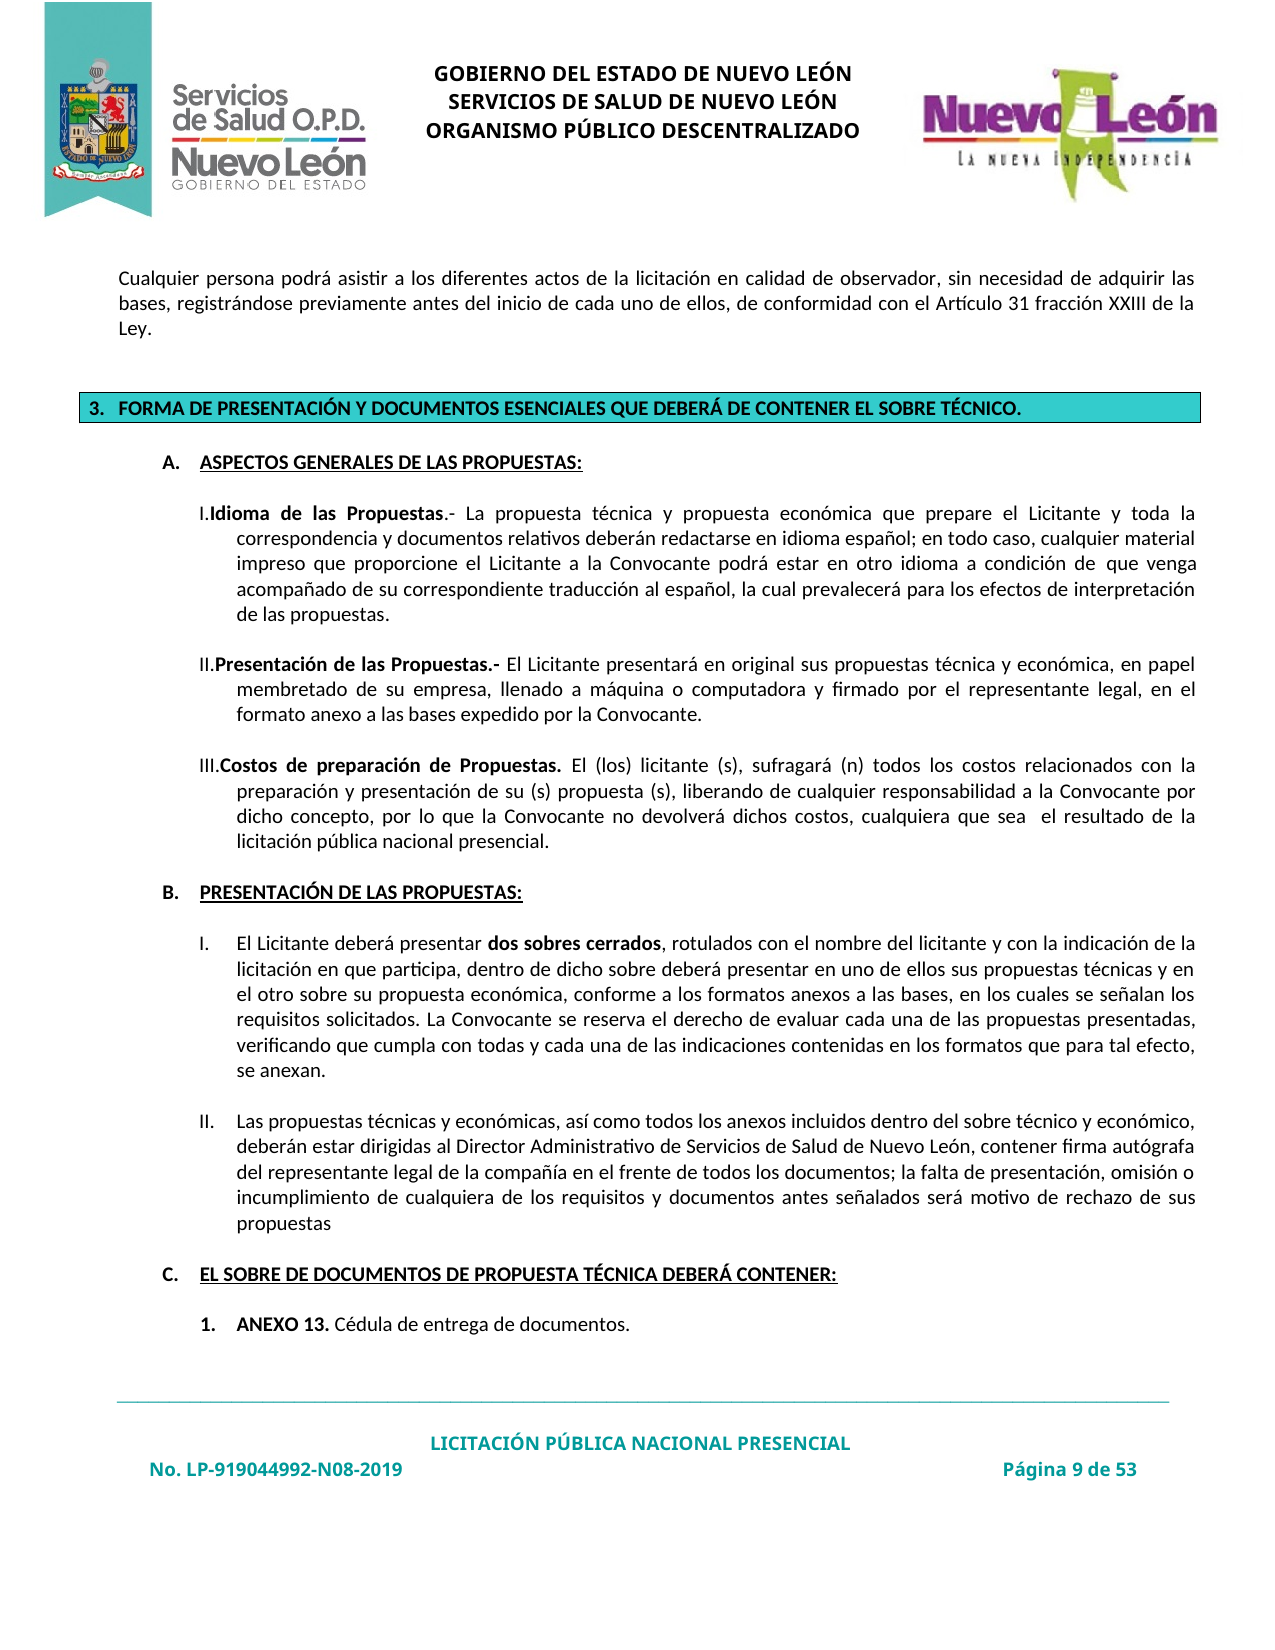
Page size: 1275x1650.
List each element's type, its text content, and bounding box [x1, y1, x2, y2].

list ASPECTOS GENERALES DE LAS PROPUESTAS: [162, 449, 1192, 474]
text Cualquier persona podrá asistir a los diferentes actos de la licitación en calidad de observador, sin necesidad de adquirir las bases, registrándose previamente antes del inicio de cada uno de ellos, de conformidad con el Artículo 31 fracción XXIII de la Ley. [118, 265, 1197, 341]
list PRESENTACIÓN DE LAS PROPUESTAS: [162, 879, 1197, 905]
text 3. FORMA DE PRESENTACIÓN Y DOCUMENTOS ESENCIALES QUE DEBERÁ DE CONTENER EL SOBRE TÉCNICO. [80, 393, 1200, 422]
list Costos de preparación de Propuestas. El (los) licitante (s), sufragará (n) todos los costos relacionados con la preparación y presentación de su (s) propuesta (s), liberando de cualquier responsabilidad a la Convocante por dicho concepto, por lo que la Convocante no devolverá dichos costos, cualquiera que sea el resultado de la licitación pública nacional presencial. [199, 752, 1197, 854]
picture [15, 2, 1249, 229]
list Las propuestas técnicas y económicas, así como todos los anexos incluidos dentro del sobre técnico y económico, deberán estar dirigidas al Director Administrativo de Servicios de Salud de Nuevo León, contener firma autógrafa del representante legal de la compañía en el frente de todos los documentos; la falta de presentación, omisión o incumplimiento de cualquiera de los requisitos y documentos antes señalados será motivo de rechazo de sus propuestas [199, 1108, 1197, 1235]
list EL SOBRE DE DOCUMENTOS DE PROPUESTA TÉCNICA DEBERÁ CONTENER: [162, 1261, 1192, 1286]
list ANEXO 13. Cédula de entrega de documentos. [200, 1312, 1192, 1337]
list El Licitante deberá presentar dos sobres cerrados, rotulados con el nombre del licitante y con la indicación de la licitación en que participa, dentro de dicho sobre deberá presentar en uno de ellos sus propuestas técnicas y en el otro sobre su propuesta económica, conforme a los formatos anexos a las bases, en los cuales se señalan los requisitos solicitados. La Convocante se reserva el derecho de evaluar cada una de las propuestas presentadas, verificando que cumpla con todas y cada una de las indicaciones contenidas en los formatos que para tal efecto, se anexan. [199, 930, 1197, 1083]
list Presentación de las Propuestas.- El Licitante presentará en original sus propuestas técnica y económica, en papel membretado de su empresa, llenado a máquina o computadora y firmado por el representante legal, en el formato anexo a las bases expedido por la Convocante. [199, 651, 1197, 727]
subtitle Idioma de las Propuestas.- La propuesta técnica y propuesta económica que prepare el Licitante y toda la correspondencia y documentos relativos deberán redactarse en idioma español; en todo caso, cualquier material impreso que proporcione el Licitante a la Convocante podrá estar en otro idioma a condición de que venga acompañado de su correspondiente traducción al español, la cual prevalecerá para los efectos de interpretación de las propuestas. [199, 500, 1197, 627]
